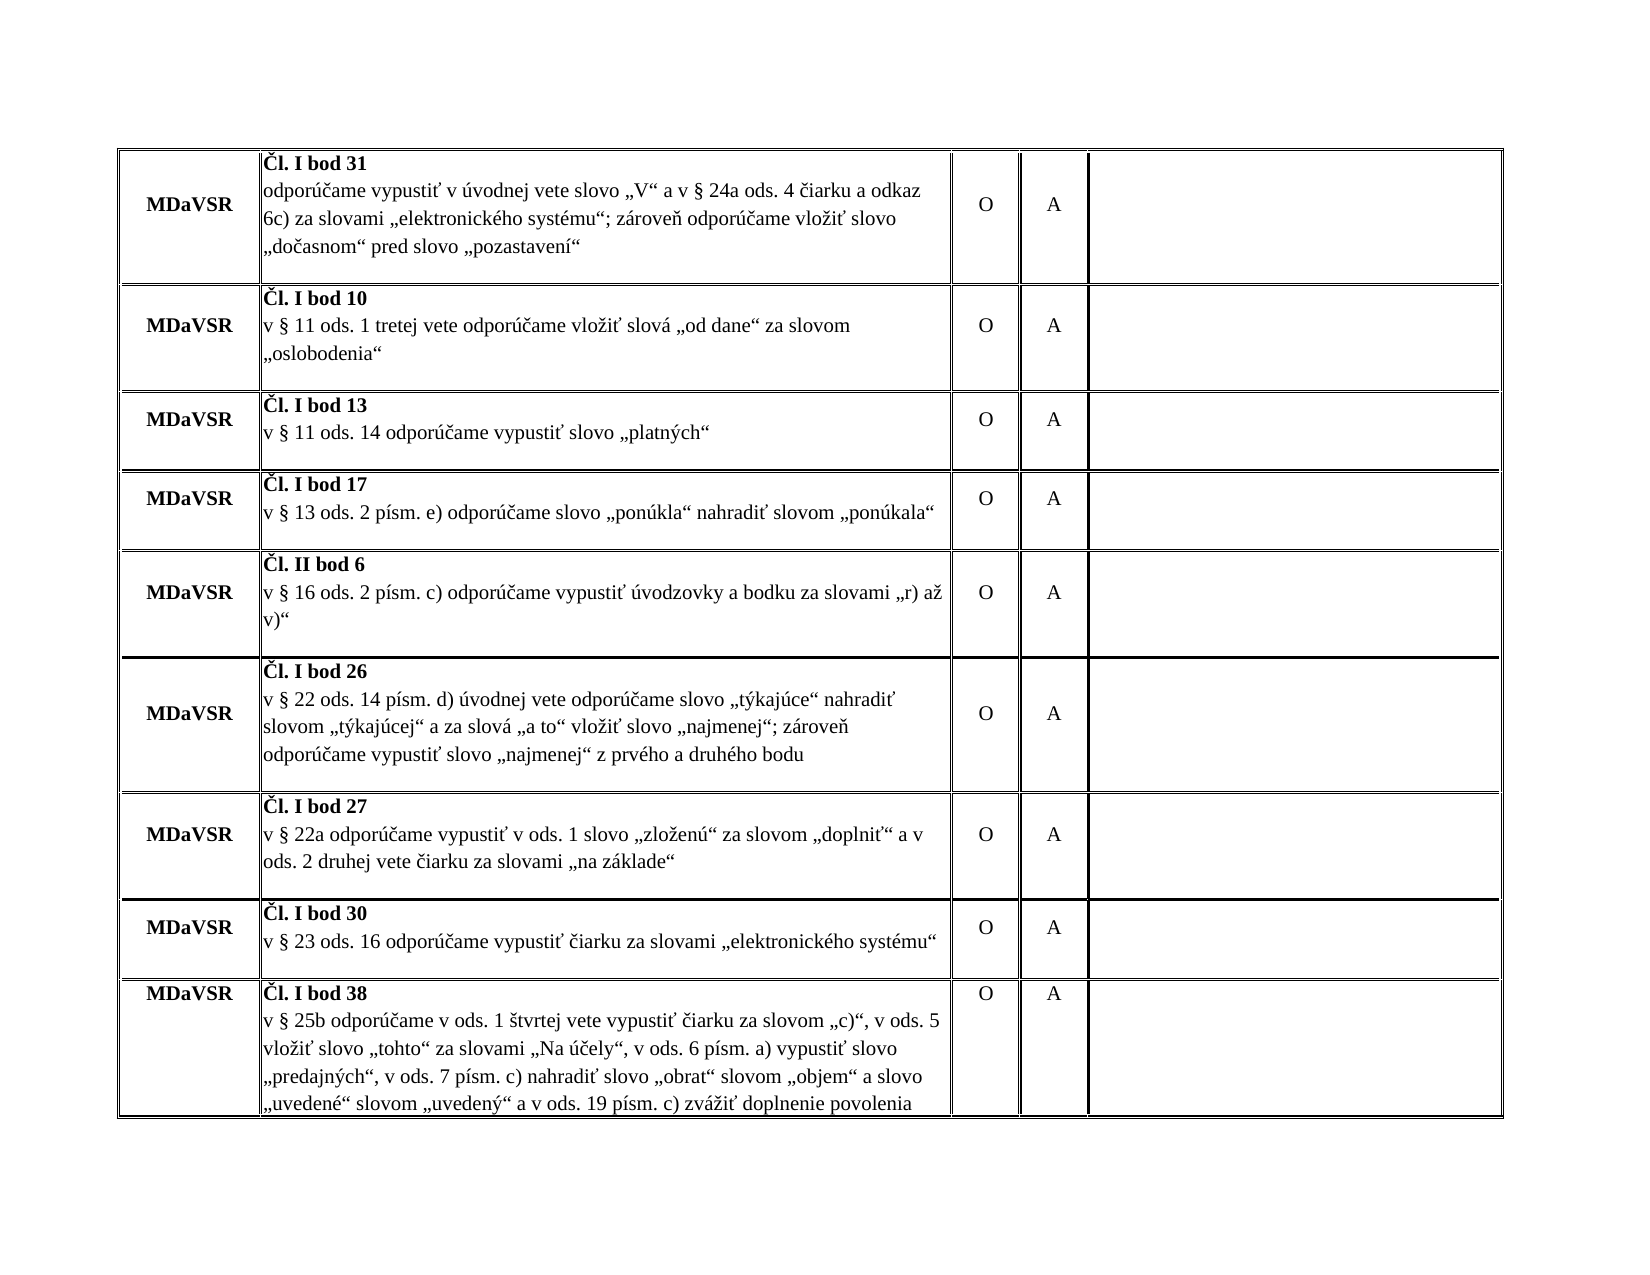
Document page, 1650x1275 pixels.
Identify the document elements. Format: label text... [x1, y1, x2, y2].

table_cell [1090, 390, 1501, 469]
table_cell A [1022, 901, 1087, 977]
table_cell O [953, 473, 1018, 549]
table_cell MDaVSR [120, 469, 259, 549]
table_cell A [1020, 149, 1088, 282]
table_cell A [1022, 794, 1087, 898]
table_cell A [1022, 473, 1087, 549]
table_cell Čl. II bod 6 v § 16 ods. 2 písm. c) odporúčame vypustiť úvodzovky a bodku za slovami „r) až v)“ [262, 552, 950, 656]
table_cell O [953, 286, 1018, 389]
table_cell O [953, 552, 1018, 656]
table_cell MDaVSR [118, 791, 261, 898]
table_cell A [1022, 659, 1087, 791]
table_cell A [1022, 552, 1087, 656]
table_cell [1090, 656, 1501, 791]
table_cell Čl. I bod 10 v § 11 ods. 1 tretej vete odporúčame vložiť slová „od dane“ za slovom „oslobodenia“ [262, 286, 950, 389]
table_cell MDaVSR [118, 549, 261, 656]
table_cell A [1020, 981, 1088, 1115]
table_cell [1088, 791, 1502, 898]
table_cell MDaVSR [120, 978, 261, 1115]
table_cell Čl. I bod 31 odporúčame vypustiť v úvodnej vete slovo „V“ a v § 24a ods. 4 čiarku a odkaz 6c) za slovami „elektronického systému“; zároveň odporúčame vložiť slovo „dočasnom“ pred slovo „pozastavení“ [261, 151, 952, 282]
table_cell Čl. I bod 13 v § 11 ods. 14 odporúčame vypustiť slovo „platných“ [262, 393, 950, 469]
table_cell Čl. I bod 30 v § 23 ods. 16 odporúčame vypustiť čiarku za slovami „elektronického systému“ [262, 901, 950, 977]
table_cell [1088, 151, 1501, 282]
table_cell O [953, 794, 1018, 898]
table_cell MDaVSR [120, 151, 261, 282]
table_cell [1090, 898, 1502, 977]
table_cell [1088, 978, 1501, 1115]
table_cell Čl. I bod 26 v § 22 ods. 14 písm. d) úvodnej vete odporúčame slovo „týkajúce“ nahradiť slovom „týkajúcej“ a za slová „a to“ vložiť slovo „najmenej“; zároveň odporúčame vypustiť slovo „najmenej“ z prvého a druhého bodu [262, 659, 950, 791]
table_cell [1088, 549, 1502, 656]
table_cell A [1022, 393, 1087, 469]
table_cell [261, 981, 952, 1115]
table_cell O [953, 393, 1018, 469]
table_cell A [1022, 286, 1087, 389]
table_cell MDaVSR [120, 390, 259, 469]
table_cell Čl. I bod 17 v § 13 ods. 2 písm. e) odporúčame slovo „ponúkla“ nahradiť slovom „ponúkala“ [262, 473, 950, 549]
table_cell MDaVSR [118, 898, 259, 977]
table_cell O [952, 978, 1020, 1115]
table_cell [1090, 283, 1501, 389]
table_cell MDaVSR [120, 656, 259, 791]
table_cell O [952, 149, 1020, 282]
table_cell O [953, 659, 1018, 791]
table_cell MDaVSR [120, 283, 259, 389]
table_cell O [953, 901, 1018, 977]
table_cell [1090, 469, 1501, 549]
table_cell Čl. I bod 27 v § 22a odporúčame vypustiť v ods. 1 slovo „zloženú“ za slovom „doplniť“ a v ods. 2 druhej vete čiarku za slovami „na základe“ [262, 794, 950, 898]
